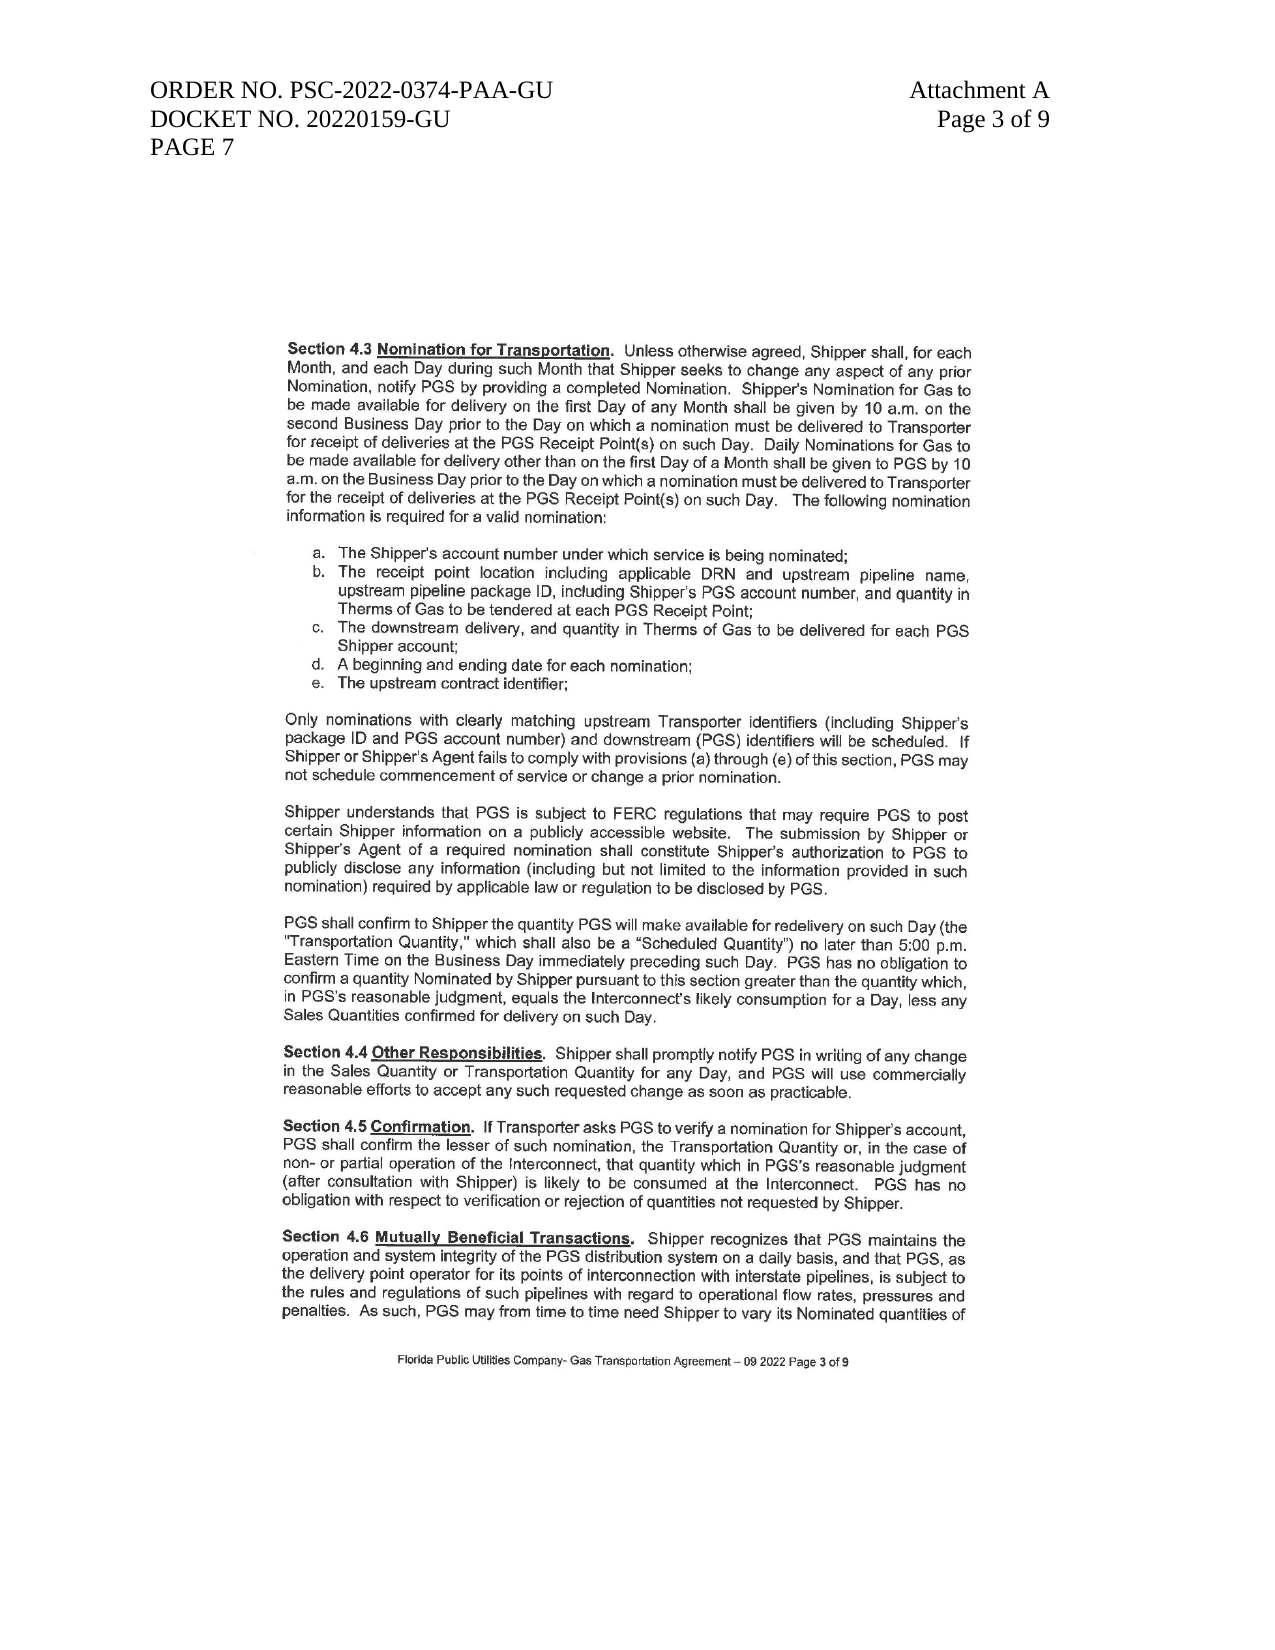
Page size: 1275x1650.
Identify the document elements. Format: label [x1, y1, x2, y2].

picture [150, 190, 1125, 1452]
